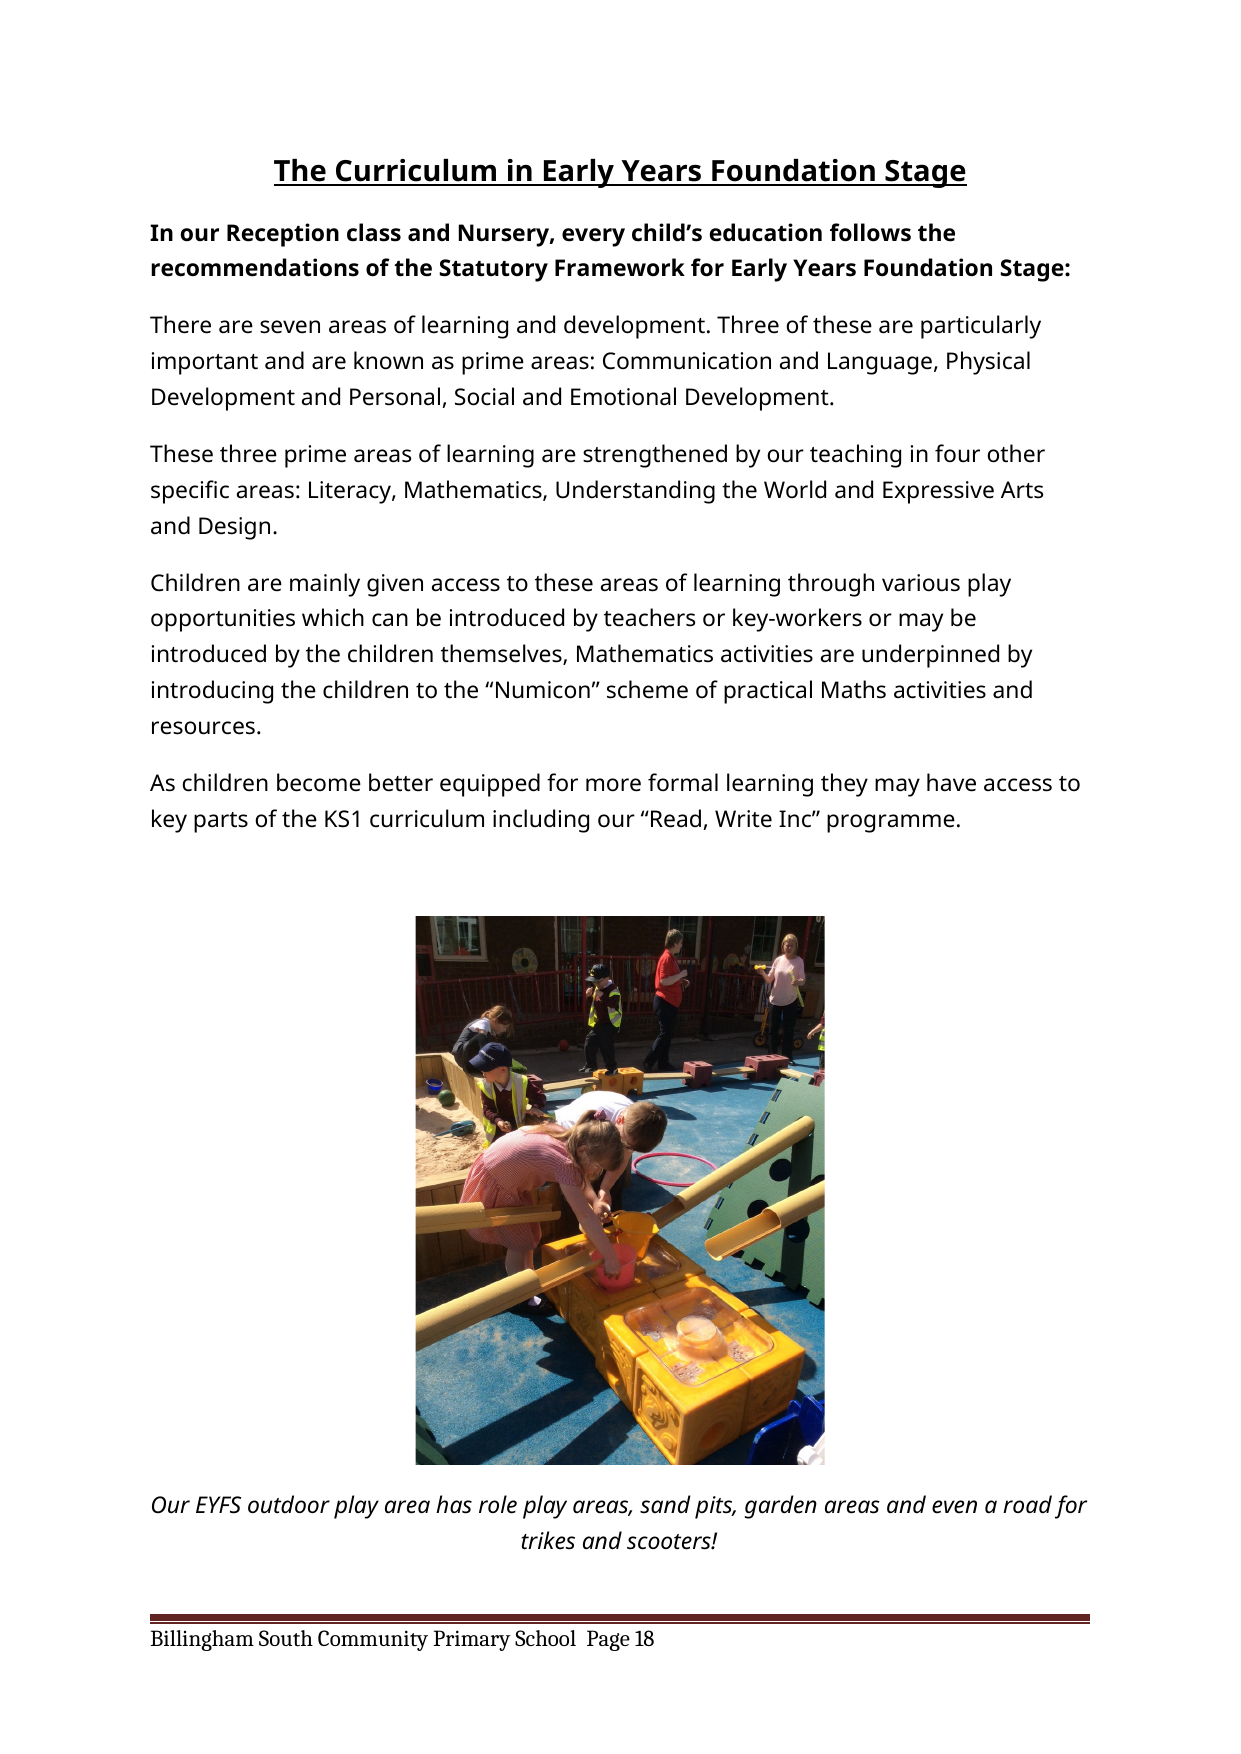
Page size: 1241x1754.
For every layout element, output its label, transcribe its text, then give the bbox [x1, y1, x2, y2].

text The Curriculum in Early Years Foundation Stage [150, 150, 1090, 190]
text Children are mainly given access to these areas of learning through various play opportunities which can be introduced by teachers or key-workers or may be introduced by the children themselves, Mathematics activities are underpinned by introducing the children to the “Numicon” scheme of practical Maths activities and resources. [150, 566, 1090, 741]
text These three prime areas of learning are strengthened by our teaching in four other specific areas: Literacy, Mathematics, Understanding the World and Expressive Arts and Design. [150, 438, 1090, 541]
text Our EYFS outdoor play area has role play areas, sand pits, garden areas and even a road for trikes and scooters! [150, 1489, 1090, 1556]
text There are seven areas of learning and development. Three of these are particularly important and are known as prime areas: Communication and Language, Physical Development and Personal, Social and Emotional Development. [150, 309, 1090, 412]
picture [415, 916, 825, 1465]
text As children become better equipped for more formal learning they may have access to key parts of the KS1 curriculum including our “Read, Write Inc” programme. [150, 767, 1090, 834]
text In our Reception class and Nursery, every child’s education follows the recommendations of the Statutory Framework for Early Years Foundation Stage: [150, 216, 1090, 284]
